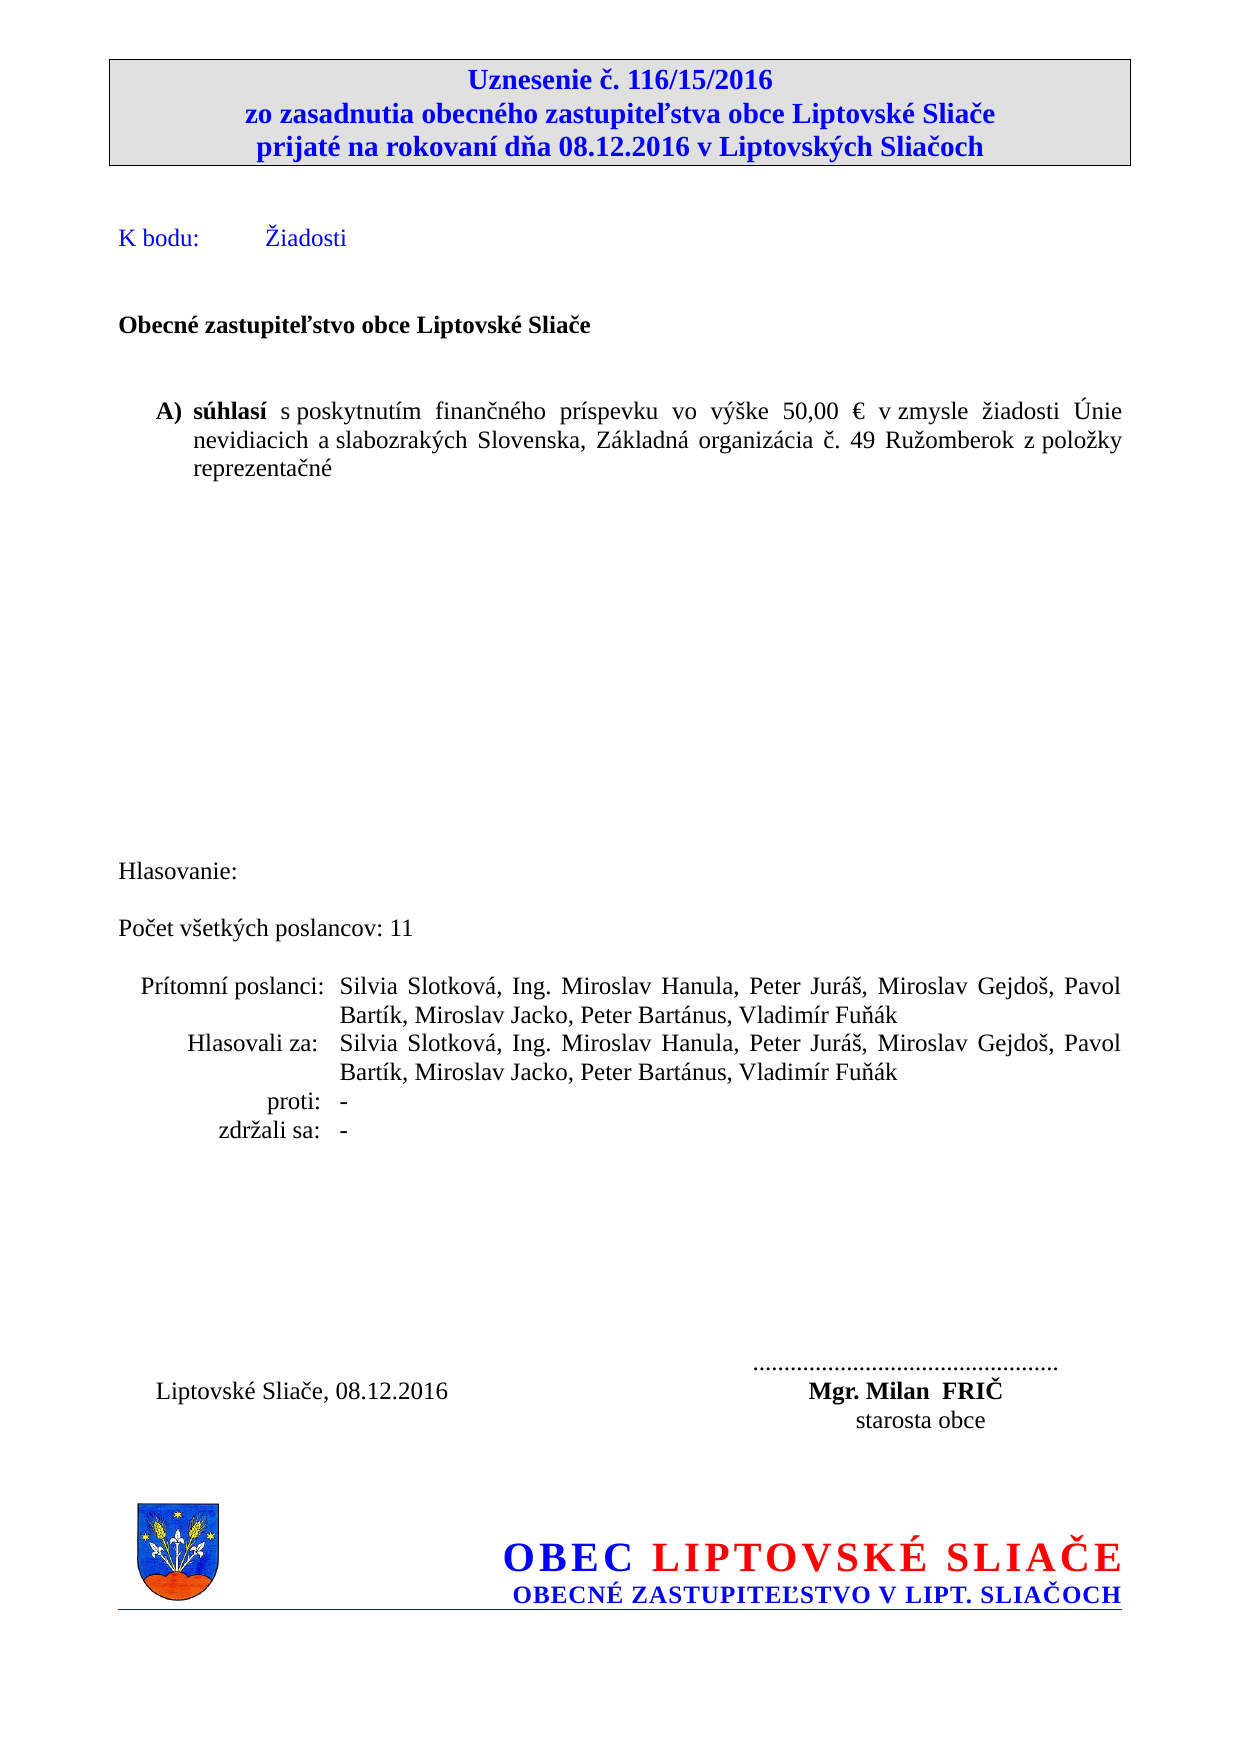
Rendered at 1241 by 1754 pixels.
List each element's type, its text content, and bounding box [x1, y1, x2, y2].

list súhlasí s poskytnutím finančného príspevku vo výške 50,00 € v zmysle žiadosti Únie nevidiacich a slabozrakých Slovenska, Základná organizácia č. 49 Ružomberok z položky reprezentačné [156, 396, 1122, 482]
text Obecné zastupiteľstvo obce Liptovské Sliače [118, 310, 1122, 338]
text K bodu: Žiadosti [118, 223, 1122, 252]
text zdržali sa: - [118, 1115, 1122, 1143]
text ................................................. [118, 1347, 1122, 1376]
text Liptovské Sliače, 08.12.2016 Mgr. Milan FRIČ [118, 1376, 1122, 1405]
text starosta obce [143, 1405, 1122, 1433]
text Hlasovali za: Silvia Slotková, Ing. Miroslav Hanula, Peter Juráš, Miroslav Gejdoš, Pavol Bartík, Miroslav Jacko, Peter Bartánus, Vladimír Fuňák [118, 1028, 1122, 1086]
text OBEC LIPTOVSKÉ SLIAČE [118, 1532, 1122, 1580]
text Uznesenie č. 116/15/2016 zo zasadnutia obecného zastupiteľstva obce Liptovské Sliače prijaté na rokovaní dňa 08.12.2016 v Liptovských Sliačoch [110, 60, 1130, 165]
text Prítomní poslanci: Silvia Slotková, Ing. Miroslav Hanula, Peter Juráš, Miroslav Gejdoš, Pavol Bartík, Miroslav Jacko, Peter Bartánus, Vladimír Fuňák [118, 971, 1122, 1028]
text OBECNÉ ZASTUPITEĽSTVO V LIPT. SLIAČOCH [118, 1580, 1122, 1609]
text proti: - [118, 1086, 1122, 1115]
text Počet všetkých poslancov: 11 [118, 913, 1122, 942]
text Hlasovanie: [118, 856, 1122, 885]
